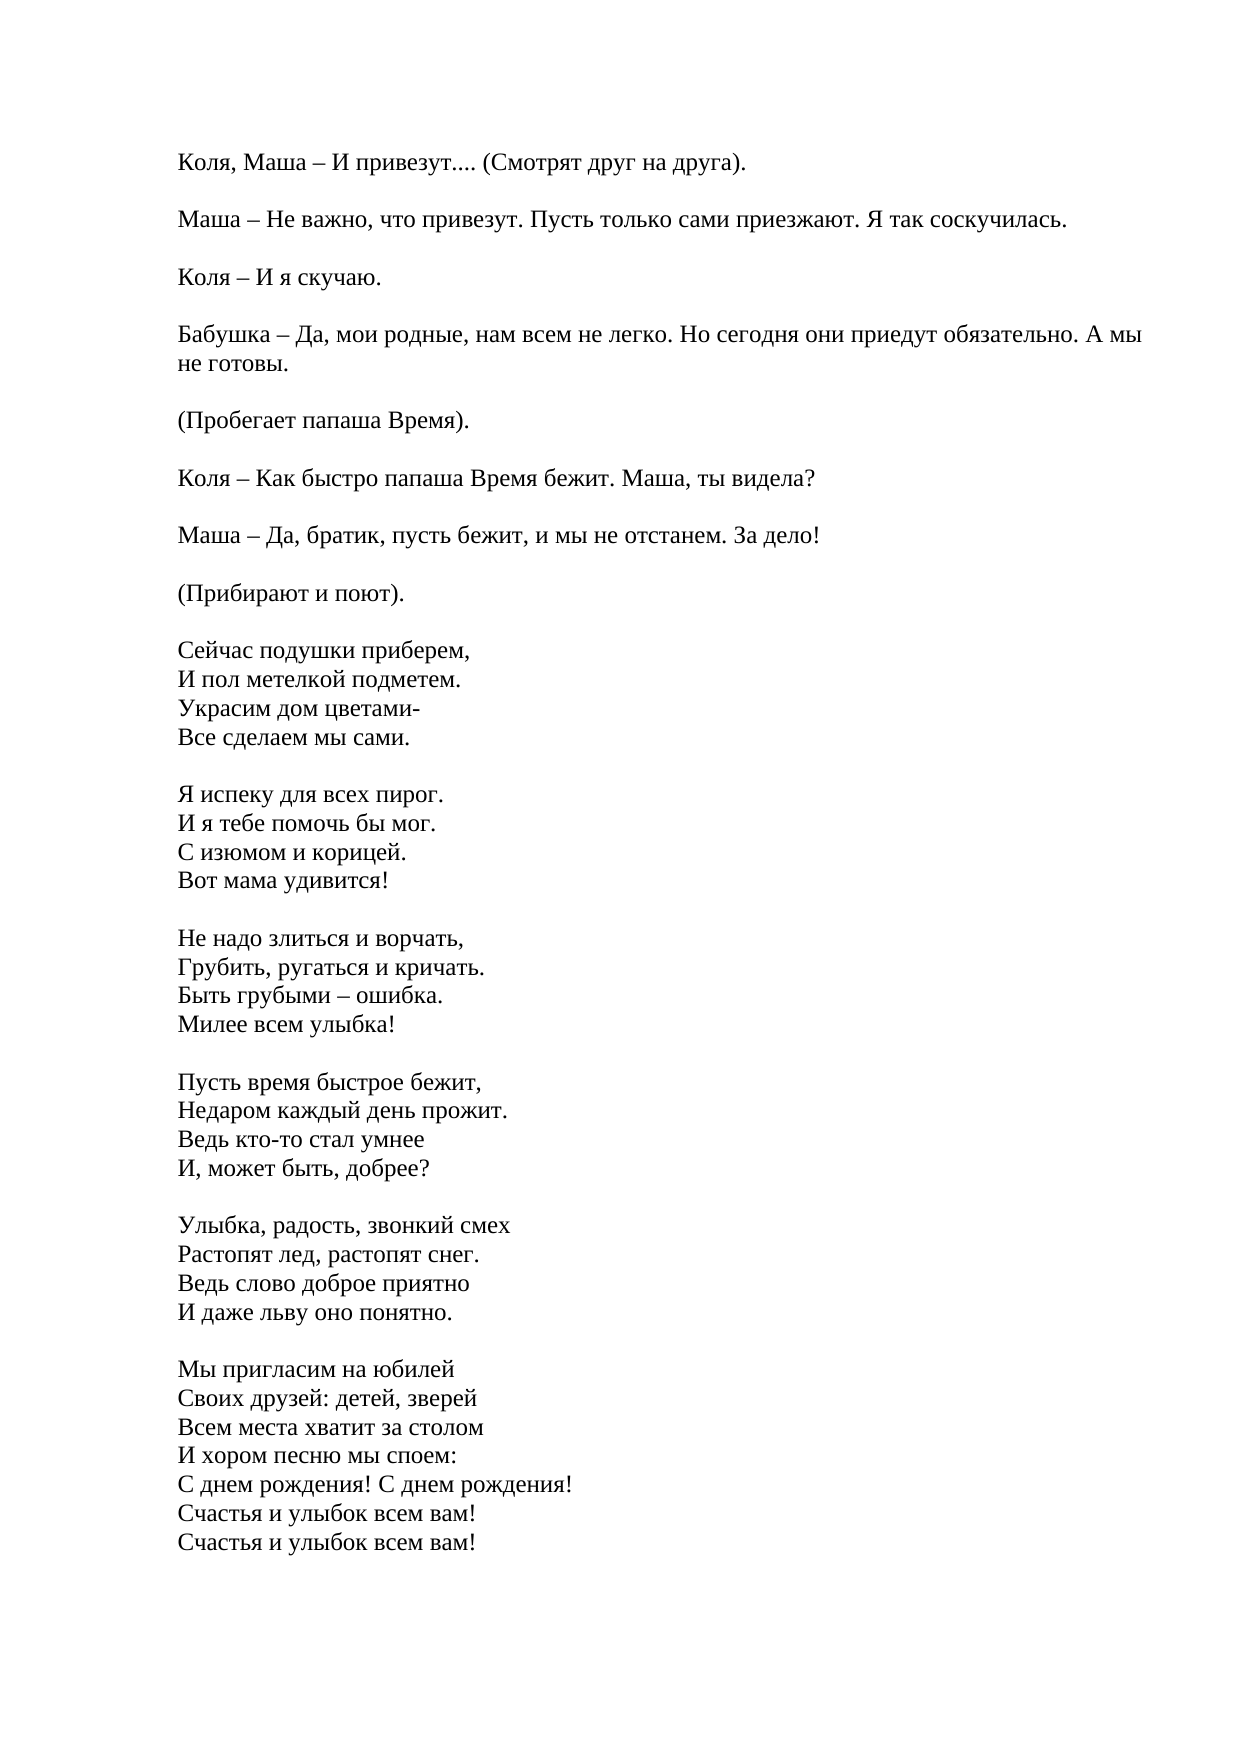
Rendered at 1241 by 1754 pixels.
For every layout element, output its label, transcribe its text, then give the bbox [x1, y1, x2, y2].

text Счастья и улыбок всем вам! [177, 1527, 1152, 1556]
text Ведь кто-то стал умнее [177, 1124, 1152, 1153]
text Быть грубыми – ошибка. [177, 981, 1152, 1009]
text Маша – Да, братик, пусть бежит, и мы не отстанем. За дело! [177, 521, 1152, 549]
text Коля – И я скучаю. [177, 262, 1152, 291]
text С днем рождения! С днем рождения! [177, 1469, 1152, 1498]
text Я испеку для всех пирог. [177, 779, 1152, 808]
text Не надо злиться и ворчать, [177, 923, 1152, 952]
text Вот мама удивится! [177, 866, 1152, 894]
text Бабушка – Да, мои родные, нам всем не легко. Но сегодня они приедут обязательно. А мы не готовы. [177, 319, 1152, 377]
text Всем места хватит за столом [177, 1412, 1152, 1441]
text Милее всем улыбка! [177, 1009, 1152, 1038]
text (Пробегает папаша Время). [177, 406, 1152, 434]
text Счастья и улыбок всем вам! [177, 1498, 1152, 1527]
text Маша – Не важно, что привезут. Пусть только сами приезжают. Я так соскучилась. [177, 204, 1152, 233]
text Пусть время быстрое бежит, [177, 1067, 1152, 1096]
text И я тебе помочь бы мог. [177, 808, 1152, 837]
text И хором песню мы споем: [177, 1441, 1152, 1469]
text (Прибирают и поют). [177, 578, 1152, 607]
text Недаром каждый день прожит. [177, 1096, 1152, 1124]
text Все сделаем мы сами. [177, 722, 1152, 751]
text И даже льву оно понятно. [177, 1297, 1152, 1326]
text Украсим дом цветами- [177, 693, 1152, 722]
text Ведь слово доброе приятно [177, 1268, 1152, 1297]
text Улыбка, радость, звонкий смех [177, 1211, 1152, 1239]
text Мы пригласим на юбилей [177, 1354, 1152, 1383]
text Грубить, ругаться и кричать. [177, 952, 1152, 981]
text Коля, Маша – И привезут.... (Смотрят друг на друга). [177, 147, 1152, 176]
text И пол метелкой подметем. [177, 664, 1152, 693]
text Растопят лед, растопят снег. [177, 1239, 1152, 1268]
text Сейчас подушки приберем, [177, 636, 1152, 664]
text Коля – Как быстро папаша Время бежит. Маша, ты видела? [177, 463, 1152, 492]
text С изюмом и корицей. [177, 837, 1152, 866]
text И, может быть, добрее? [177, 1153, 1152, 1182]
text Своих друзей: детей, зверей [177, 1383, 1152, 1412]
